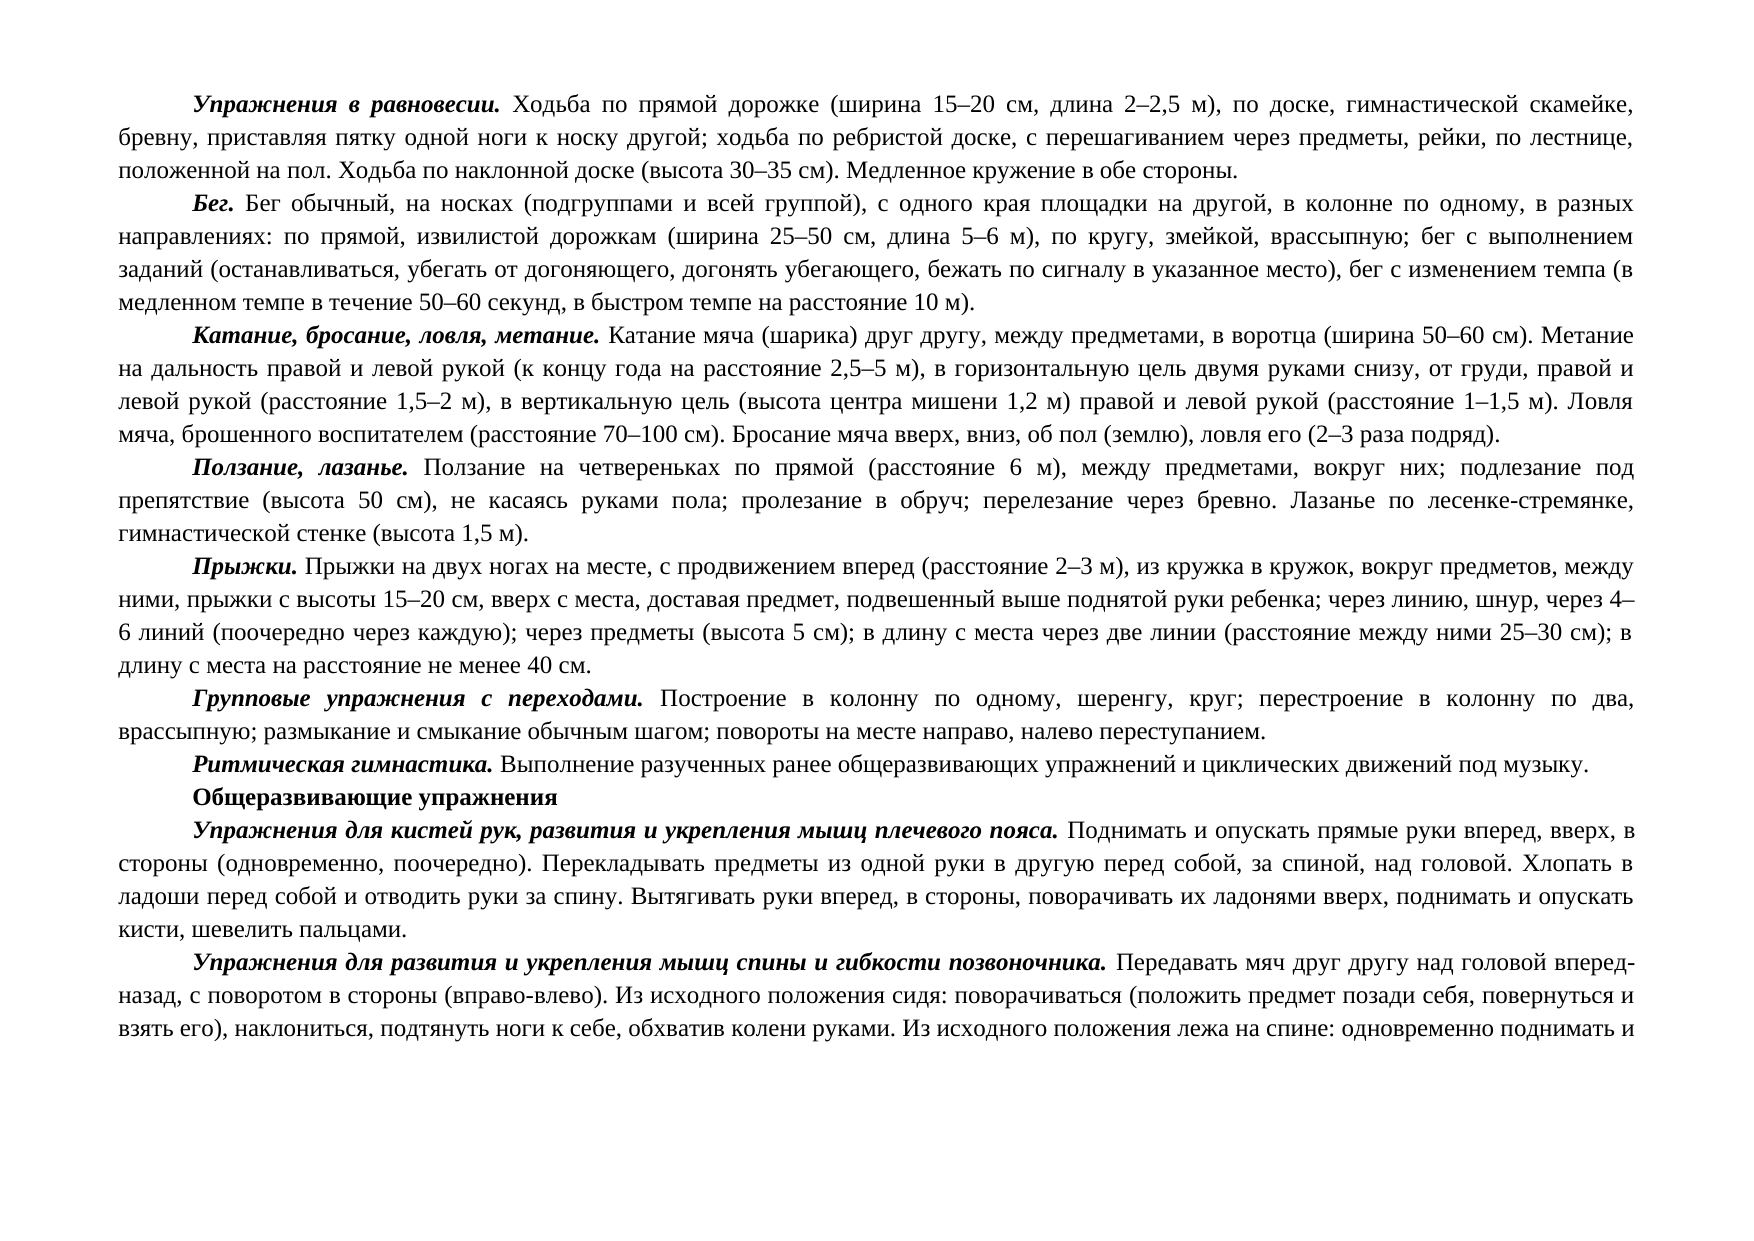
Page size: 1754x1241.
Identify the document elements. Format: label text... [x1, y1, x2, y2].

text Прыжки. Прыжки на двух ногах на месте, с продвижением вперед (расстояние 2–3 м), из кружка в кружок, вокруг предметов, между ними, прыжки с высоты 15–20 см, вверх с места, доставая предмет, подвешенный выше поднятой руки ребенка; через линию, шнур, через 4–6 линий (поочередно через каждую); через предметы (высота 5 см); в длину с места через две линии (расстояние между ними 25–30 см); в длину с места на расстояние не менее 40 см. [118, 551, 1636, 679]
text Ползание, лазанье. Ползание на четвереньках по прямой (расстояние 6 м), между предметами, вокруг них; подлезание под препятствие (высота 50 см), не касаясь руками пола; пролезание в обруч; перелезание через бревно. Лазанье по лесенке-стремянке, гимнастической стенке (высота 1,5 м). [118, 452, 1636, 547]
text Упражнения в равновесии. Ходьба по прямой дорожке (ширина 15–20 см, длина 2–2,5 м), по доске, гимнастической скамейке, бревну, приставляя пятку одной ноги к носку другой; ходьба по ребристой доске, с перешагиванием через предметы, рейки, по лестнице, положенной на пол. Ходьба по наклонной доске (высота 30–35 см). Медленное кружение в обе стороны. [118, 89, 1636, 183]
text Общеразвивающие упражнения [118, 782, 1636, 811]
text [118, 947, 1636, 1042]
text Упражнения для кистей рук, развития и укрепления мышц плечевого пояса. Поднимать и опускать прямые руки вперед, вверх, в стороны (одновременно, поочередно). Перекладывать предметы из одной руки в другую перед собой, за спиной, над головой. Хлопать в ладоши перед собой и отводить руки за спину. Вытягивать руки вперед, в стороны, поворачивать их ладонями вверх, поднимать и опускать кисти, шевелить пальцами. [118, 815, 1636, 943]
text Групповые упражнения с переходами. Построение в колонну по одному, шеренгу, круг; перестроение в колонну по два, врассыпную; размыкание и смыкание обычным шагом; повороты на месте направо, налево переступанием. [118, 683, 1636, 745]
text Катание, бросание, ловля, метание. Катание мяча (шарика) друг другу, между предметами, в воротца (ширина 50–60 см). Метание на дальность правой и левой рукой (к концу года на расстояние 2,5–5 м), в горизонтальную цель двумя руками снизу, от груди, правой и левой рукой (расстояние 1,5–2 м), в вертикальную цель (высота центра мишени 1,2 м) правой и левой рукой (расстояние 1–1,5 м). Ловля мяча, брошенного воспитателем (расстояние 70–100 см). Бросание мяча вверх, вниз, об пол (землю), ловля его (2–3 раза подряд). [118, 320, 1636, 448]
text Ритмическая гимнастика. Выполнение разученных ранее общеразвивающих упражнений и циклических движений под музыку. [118, 749, 1636, 778]
text Бег. Бег обычный, на носках (подгруппами и всей группой), с одного края площадки на другой, в колонне по одному, в разных направлениях: по прямой, извилистой дорожкам (ширина 25–50 см, длина 5–6 м), по кругу, змейкой, врассыпную; бег с выполнением заданий (останавливаться, убегать от догоняющего, догонять убегающего, бежать по сигналу в указанное место), бег с изменением темпа (в медленном темпе в течение 50–60 секунд, в быстром темпе на расстояние 10 м). [118, 188, 1636, 316]
